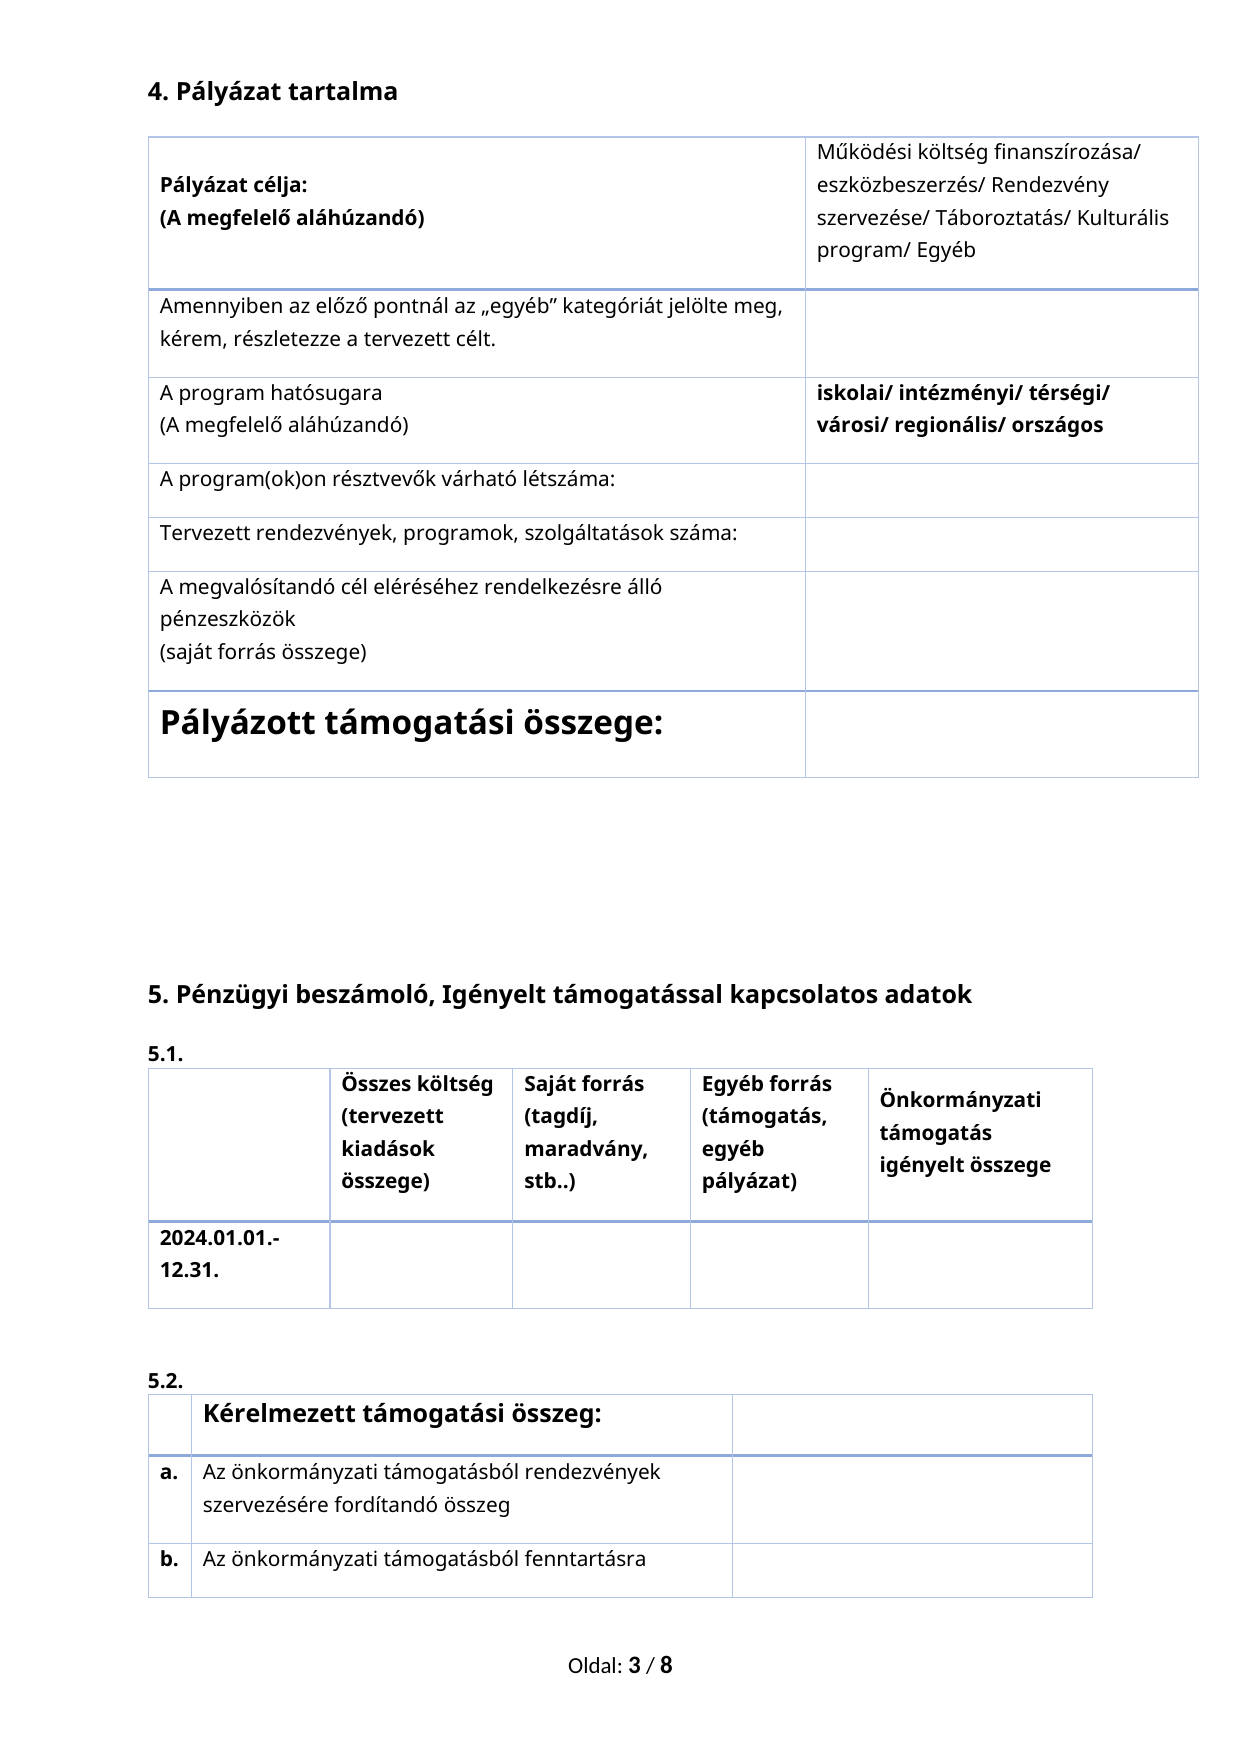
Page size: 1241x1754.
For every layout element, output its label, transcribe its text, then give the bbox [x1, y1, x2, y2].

text 5.2. [148, 1366, 1092, 1394]
table_cell iskolai/ intézményi/ térségi/ városi/ regionális/ országos [806, 378, 1198, 463]
table_header Önkormányzati támogatás igényelt összege [869, 1069, 1092, 1219]
table_header Egyéb forrás (támogatás, egyéb pályázat) [691, 1069, 868, 1219]
text 5. Pénzügyi beszámoló, Igényelt támogatással kapcsolatos adatok [148, 977, 1092, 1011]
table_cell [806, 692, 1198, 777]
table_cell [733, 1457, 1092, 1543]
text 5.1. [148, 1039, 1092, 1068]
table_cell [806, 464, 1198, 517]
table_cell [733, 1544, 1092, 1597]
table_cell 2024.01.01.-12.31. [149, 1223, 329, 1308]
table_header [149, 1069, 329, 1219]
table_cell [869, 1223, 1092, 1308]
table_cell Tervezett rendezvények, programok, szolgáltatások száma: [149, 518, 805, 571]
table_cell A program hatósugara (A megfelelő aláhúzandó) [149, 378, 805, 463]
table_cell [513, 1223, 690, 1308]
table_cell a. [149, 1457, 191, 1543]
table_header [733, 1395, 1092, 1454]
table_cell Pályázott támogatási összege: [149, 692, 805, 777]
table_header [149, 1395, 191, 1454]
table_cell Az önkormányzati támogatásból rendezvények szervezésére fordítandó összeg [192, 1457, 732, 1543]
table_cell [806, 518, 1198, 571]
table_cell Amennyiben az előző pontnál az „egyéb” kategóriát jelölte meg, kérem, részletezze a tervezett célt. [149, 291, 805, 377]
table_cell A program(ok)on résztvevők várható létszáma: [149, 464, 805, 517]
table_header Összes költség (tervezett kiadások összege) [331, 1069, 512, 1219]
table_cell [806, 572, 1198, 690]
table_cell b. [149, 1544, 191, 1597]
table_cell [691, 1223, 868, 1308]
table_header Kérelmezett támogatási összeg: [192, 1395, 732, 1454]
table_header Saját forrás (tagdíj, maradvány, stb..) [513, 1069, 690, 1219]
table_cell A megvalósítandó cél eléréséhez rendelkezésre álló pénzeszközök (saját forrás összege) [149, 572, 805, 690]
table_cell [192, 1544, 732, 1597]
table_cell [331, 1223, 512, 1308]
text 4. Pályázat tartalma [148, 74, 1092, 108]
table_cell [806, 291, 1198, 377]
table_header Pályázat célja: (A megfelelő aláhúzandó) [149, 138, 805, 288]
table_header Működési költség finanszírozása/ eszközbeszerzés/ Rendezvény szervezése/ Táboroztatás/ Kulturális program/ Egyéb [806, 138, 1198, 288]
